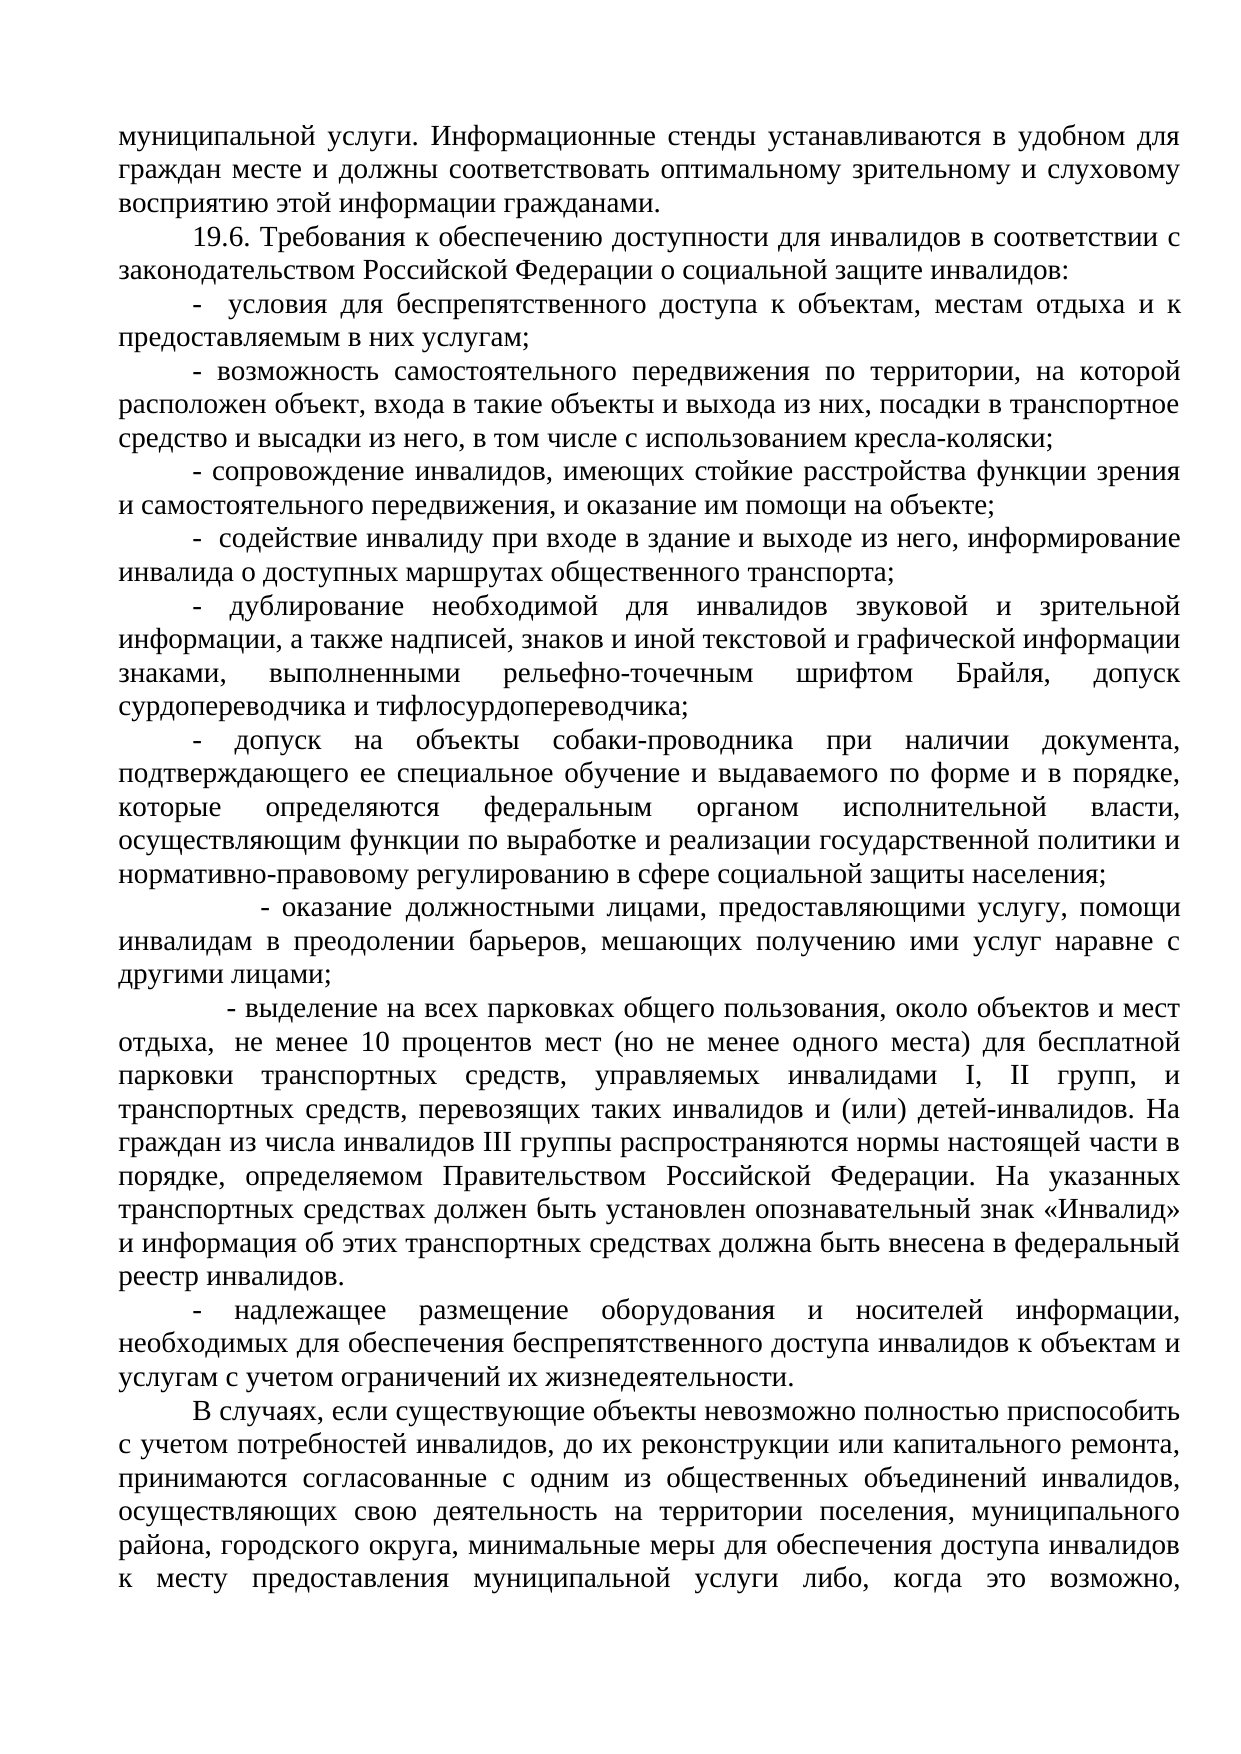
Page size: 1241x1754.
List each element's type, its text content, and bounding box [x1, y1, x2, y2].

text - сопровождение инвалидов, имеющих стойкие расстройства функции зрения и самостоятельного передвижения, и оказание им помощи на объекте; [118, 453, 1181, 521]
text - дублирование необходимой для инвалидов звуковой и зрительной информации, а также надписей, знаков и иной текстовой и графической информации знаками, выполненными рельефно-точечным шрифтом Брайля, допуск сурдопереводчика и тифлосурдопереводчика; [118, 588, 1181, 722]
text - условия для беспрепятственного доступа к объектам, местам отдыха и к предоставляемым в них услугам; [118, 286, 1181, 353]
text - возможность самостоятельного передвижения по территории, на которой расположен объект, входа в такие объекты и выхода из них, посадки в транспортное средство и высадки из него, в том числе с использованием кресла-коляски; [118, 353, 1181, 453]
text 19.6. Требования к обеспечению доступности для инвалидов в соответствии с законодательством Российской Федерации о социальной защите инвалидов: [118, 219, 1181, 286]
text - надлежащее размещение оборудования и носителей информации, необходимых для обеспечения беспрепятственного доступа инвалидов к объектам и услугам с учетом ограничений их жизнедеятельности. [118, 1292, 1181, 1393]
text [118, 1393, 1181, 1594]
text - содействие инвалиду при входе в здание и выходе из него, информирование инвалида о доступных маршрутах общественного транспорта; [118, 521, 1181, 588]
text - допуск на объекты собаки-проводника при наличии документа, подтверждающего ее специальное обучение и выдаваемого по форме и в порядке, которые определяются федеральным органом исполнительной власти, осуществляющим функции по выработке и реализации государственной политики и нормативно-правовому регулированию в сфере социальной защиты населения; [118, 722, 1181, 889]
text - выделение на всех парковках общего пользования, около объектов и мест отдыха, не менее 10 процентов мест (но не менее одного места) для бесплатной парковки транспортных средств, управляемых инвалидами I, II групп, и транспортных средств, перевозящих таких инвалидов и (или) детей-инвалидов. На граждан из числа инвалидов III группы распространяются нормы настоящей части в порядке, определяемом Правительством Российской Федерации. На указанных транспортных средствах должен быть установлен опознавательный знак «Инвалид» и информация об этих транспортных средствах должна быть внесена в федеральный реестр инвалидов. [118, 990, 1181, 1292]
text - оказание должностными лицами, предоставляющими услугу, помощи инвалидам в преодолении барьеров, мешающих получению ими услуг наравне с другими лицами; [118, 889, 1181, 990]
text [118, 118, 1181, 219]
